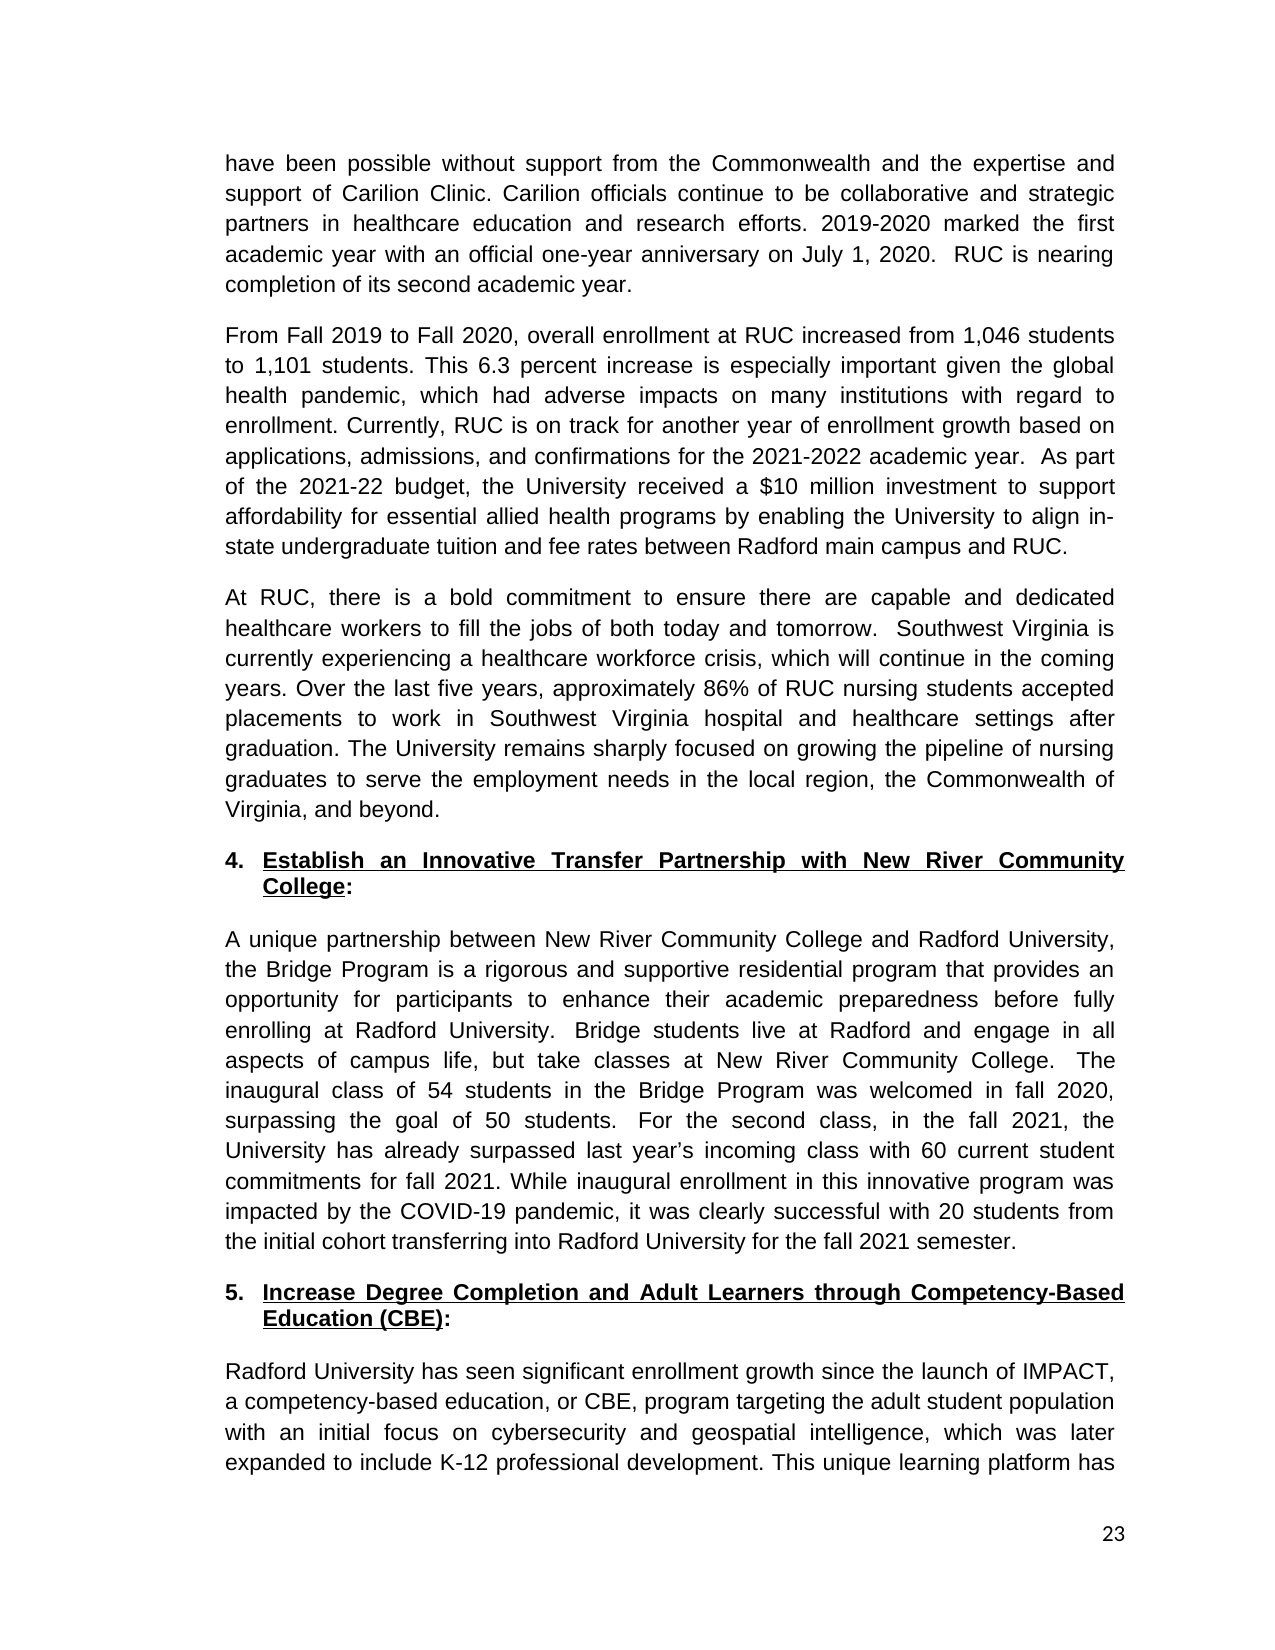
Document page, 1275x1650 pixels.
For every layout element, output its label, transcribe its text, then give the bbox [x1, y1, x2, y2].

list At RUC, there is a bold commitment to ensure there are capable and dedicated healthcare workers to fill the jobs of both today and tomorrow. Southwest Virginia is currently experiencing a healthcare workforce crisis, which will continue in the coming years. Over the last five years, approximately 86% of RUC nursing students accepted placements to work in Southwest Virginia hospital and healthcare settings after graduation. The University remains sharply focused on growing the pipeline of nursing graduates to serve the employment needs in the local region, the Commonwealth of Virginia, and beyond. [225, 584, 1116, 822]
list From Fall 2019 to Fall 2020, overall enrollment at RUC increased from 1,046 students to 1,101 students. This 6.3 percent increase is especially important given the global health pandemic, which had adverse impacts on many institutions with regard to enrollment. Currently, RUC is on track for another year of enrollment growth based on applications, admissions, and confirmations for the 2021-2022 academic year. As part of the 2021-22 budget, the University received a $10 million investment to support affordability for essential allied health programs by enabling the University to align in-state undergraduate tuition and fee rates between Radford main campus and RUC. [225, 322, 1116, 560]
list Increase Degree Completion and Adult Learners through Competency-Based Education (CBE): [225, 1279, 1125, 1332]
list A unique partnership between New River Community College and Radford University, the Bridge Program is a rigorous and supportive residential program that provides an opportunity for participants to enhance their academic preparedness before fully enrolling at Radford University. Bridge students live at Radford and engage in all aspects of campus life, but take classes at New River Community College. The inaugural class of 54 students in the Bridge Program was welcomed in fall 2020, surpassing the goal of 50 students. For the second class, in the fall 2021, the University has already surpassed last year’s incoming class with 60 current student commitments for fall 2021. While inaugural enrollment in this innovative program was impacted by the COVID-19 pandemic, it was clearly successful with 20 students from the initial cohort transferring into Radford University for the fall 2021 semester. [225, 926, 1116, 1254]
list Establish an Innovative Transfer Partnership with New River Community College: [225, 847, 1125, 899]
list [225, 150, 1116, 297]
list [225, 1358, 1116, 1475]
